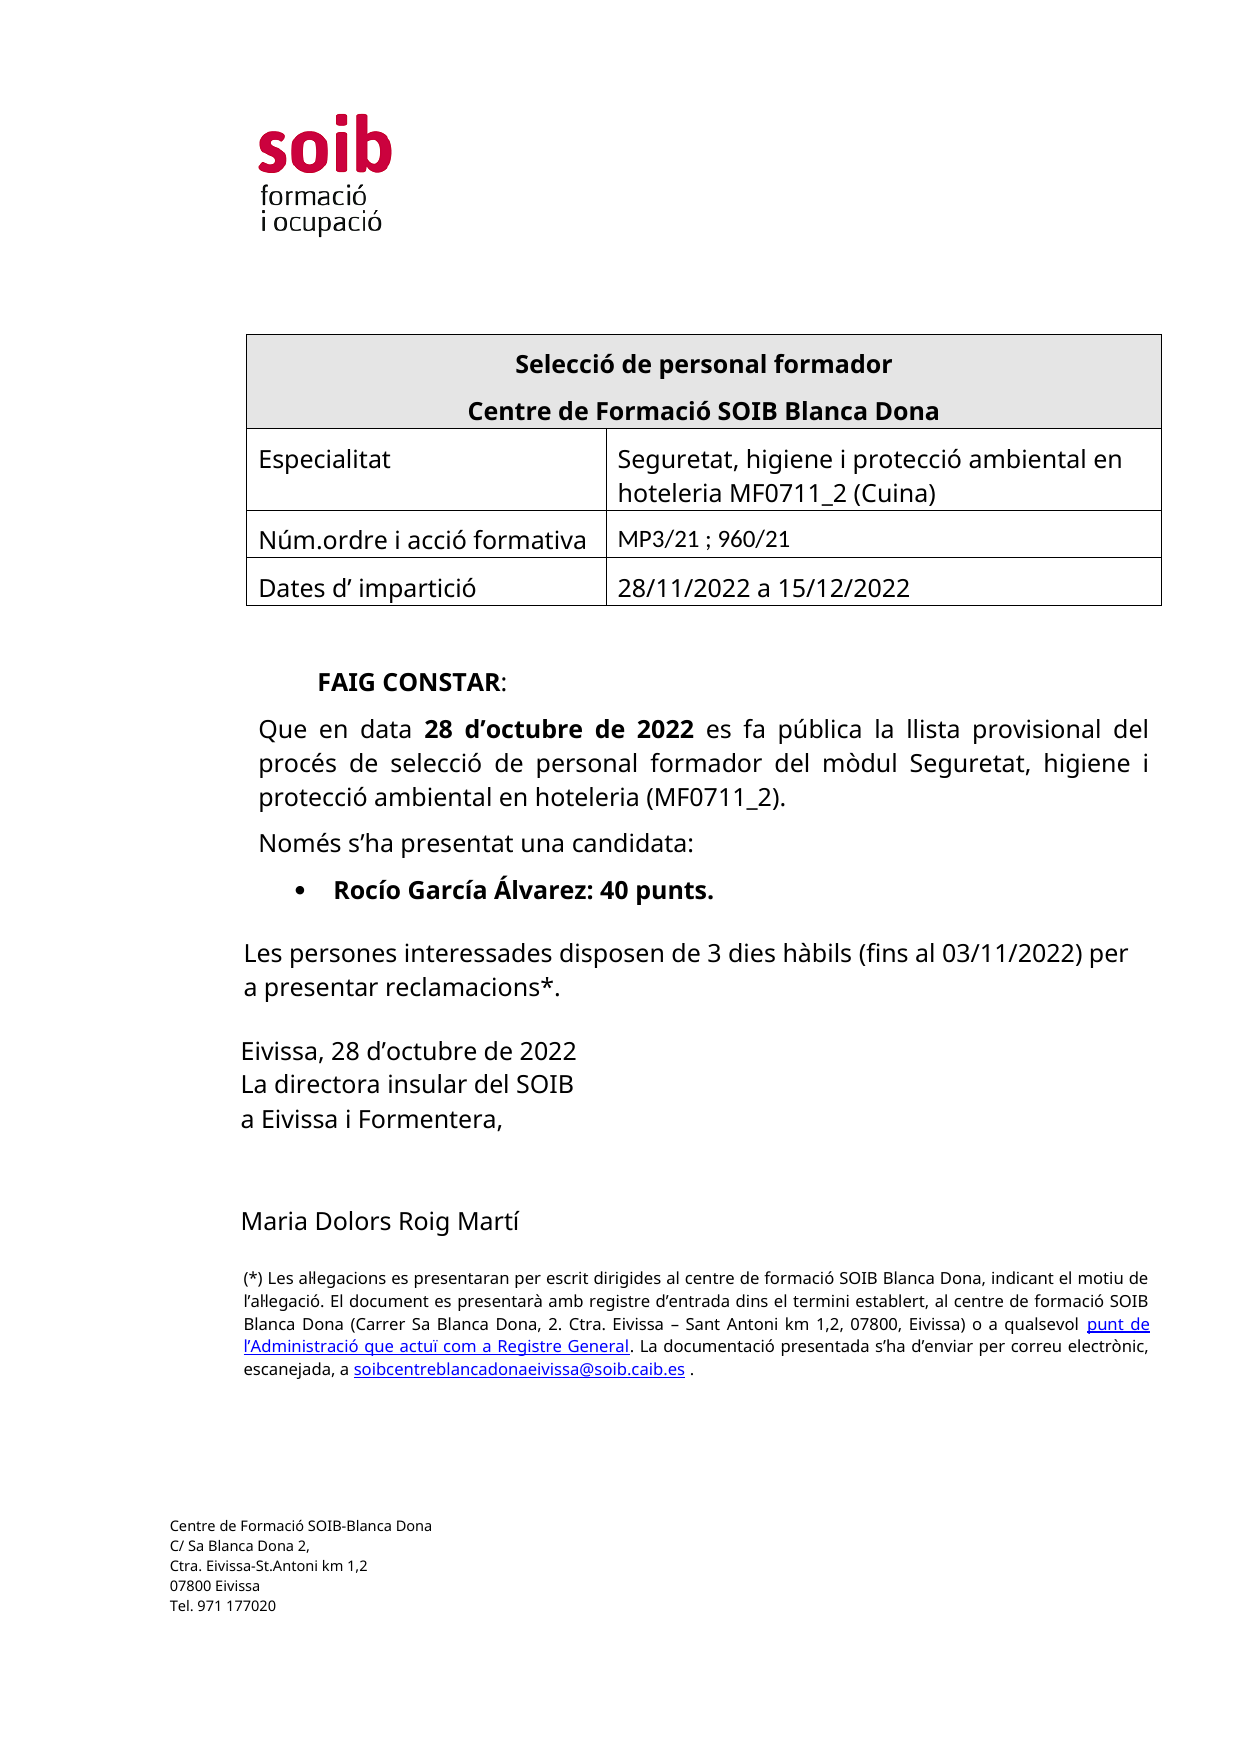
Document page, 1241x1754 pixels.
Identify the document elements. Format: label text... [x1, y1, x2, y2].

text Les persones interessades disposen de 3 dies hàbils (fins al 03/11/2022) per a presentar reclamacions*. [243, 936, 1150, 1004]
table_cell 28/11/2022 a 15/12/2022 [607, 558, 1161, 605]
text La directora insular del SOIB [240, 1067, 1150, 1101]
table_cell Especialitat [247, 429, 606, 509]
table_header Selecció de personal formador Centre de Formació SOIB Blanca Dona [247, 335, 1161, 428]
text Maria Dolors Roig Martí [240, 1203, 1150, 1237]
table_cell Dates d’ impartició [247, 558, 606, 605]
text Només s’ha presentat una candidata: [258, 826, 1150, 860]
text (*) Les al·legacions es presentaran per escrit dirigides al centre de formació SOIB Blanca Dona, indicant el motiu de l’al·legació. El document es presentarà amb registre d’entrada dins el termini establert, al centre de formació SOIB Blanca Dona (Carrer Sa Blanca Dona, 2. Ctra. Eivissa – Sant Antoni km 1,2, 07800, Eivissa) o a qualsevol punt de l’Administració que actuï com a Registre General. La documentació presentada s’ha d’enviar per correu electrònic, escanejada, a soibcentreblancadonaeivissa@soib.caib.es . [243, 1267, 1150, 1380]
list Rocío García Álvarez: 40 punts. [296, 873, 1150, 907]
text Que en data 28 d’octubre de 2022 es fa pública la llista provisional del procés de selecció de personal formador del mòdul Seguretat, higiene i protecció ambiental en hoteleria (MF0711_2). [258, 711, 1150, 813]
table_cell Seguretat, higiene i protecció ambiental en hoteleria MF0711_2 (Cuina) [607, 429, 1161, 509]
picture [243, 101, 412, 256]
table_cell Núm.ordre i acció formativa [247, 511, 606, 557]
text Eivissa, 28 d’octubre de 2022 [240, 1033, 1150, 1067]
text a Eivissa i Formentera, [240, 1101, 1150, 1135]
table_cell MP3/21 ; 960/21 [607, 511, 1161, 557]
text FAIG CONSTAR: [258, 665, 1150, 699]
